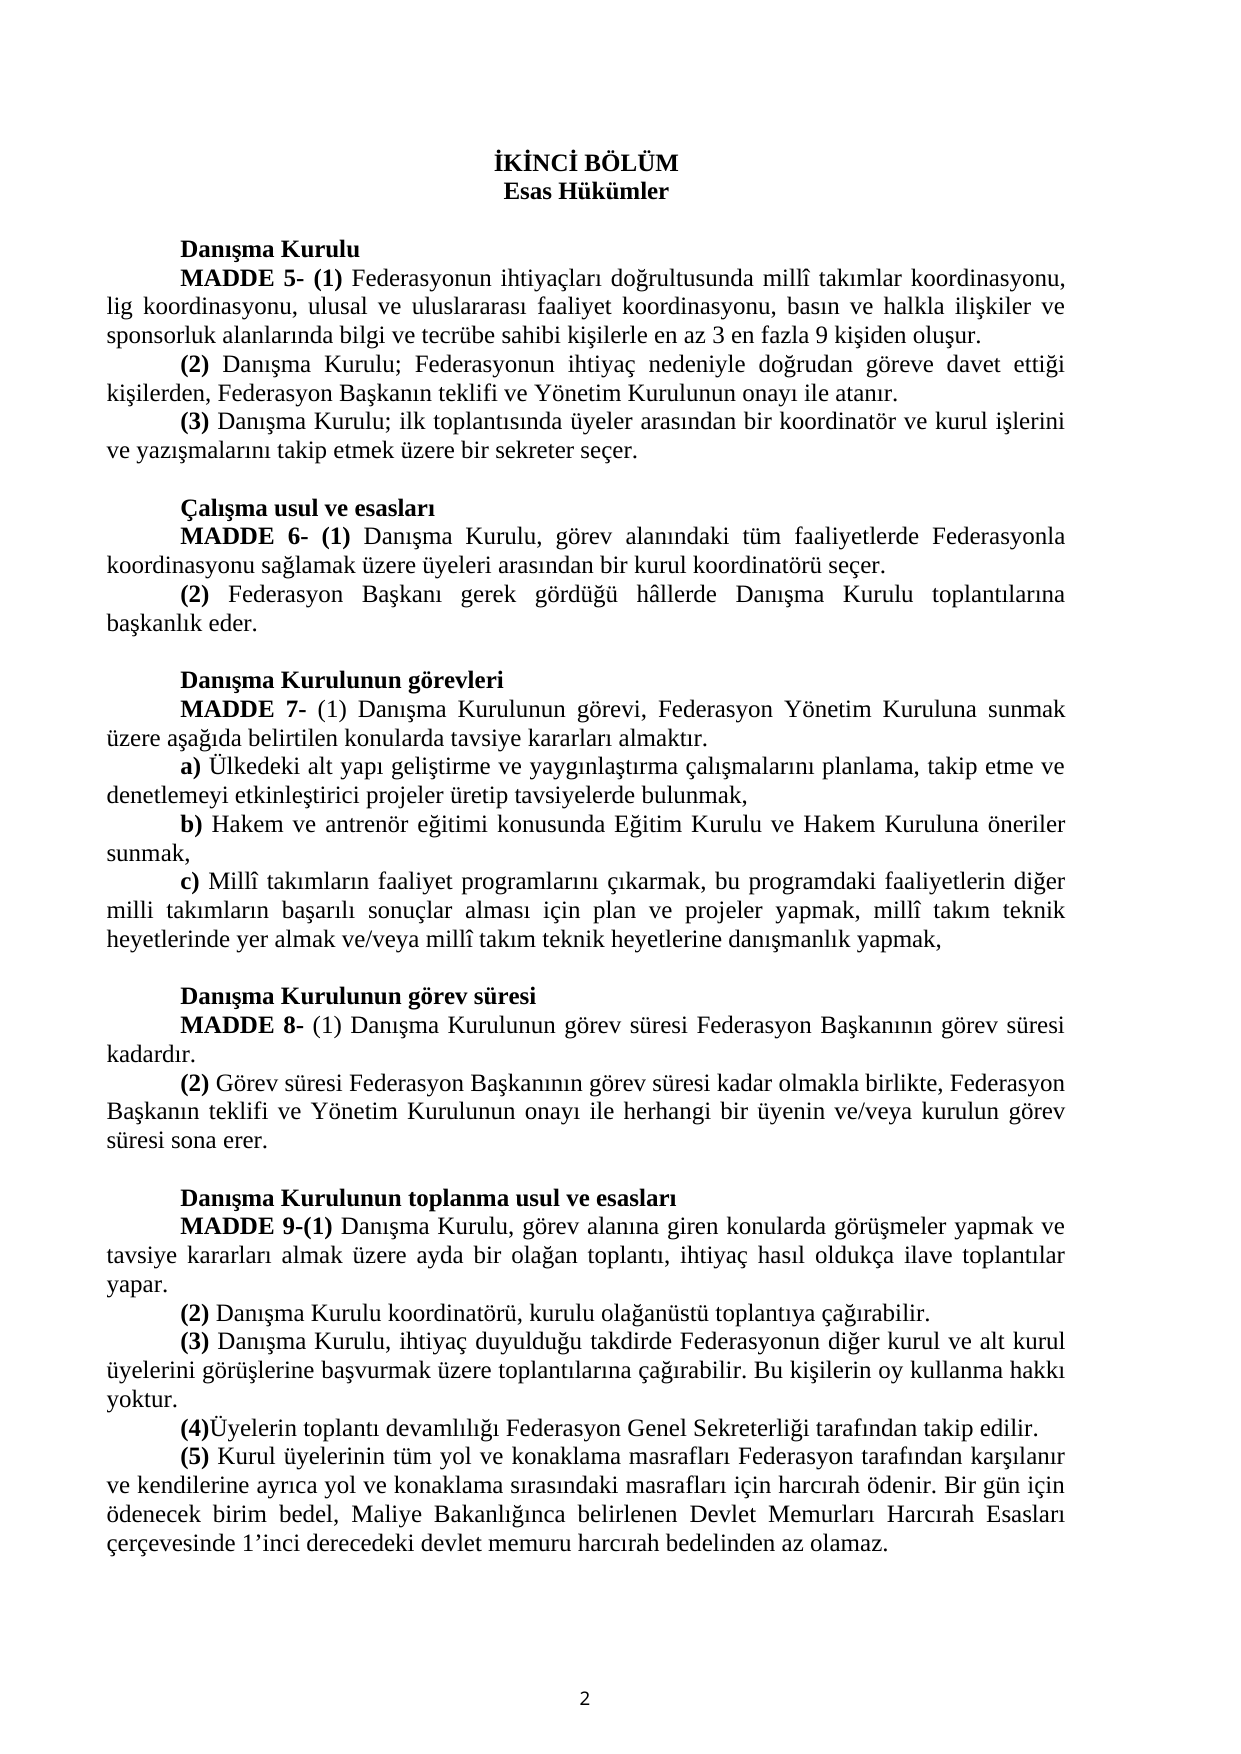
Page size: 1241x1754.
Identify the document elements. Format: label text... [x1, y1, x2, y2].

text Danışma Kurulu [106, 234, 1066, 263]
text MADDE 6- (1) Danışma Kurulu, görev alanındaki tüm faaliyetlerde Federasyonla koordinasyonu sağlamak üzere üyeleri arasından bir kurul koordinatörü seçer. [106, 521, 1066, 579]
text Danışma Kurulunun görevleri [106, 665, 1066, 694]
text b) Hakem ve antrenör eğitimi konusunda Eğitim Kurulu ve Hakem Kuruluna öneriler sunmak, [106, 809, 1066, 866]
text MADDE 8- (1) Danışma Kurulunun görev süresi Federasyon Başkanının görev süresi kadardır. [106, 1010, 1066, 1068]
text MADDE 7- (1) Danışma Kurulunun görevi, Federasyon Yönetim Kuruluna sunmak üzere aşağıda belirtilen konularda tavsiye kararları almaktır. [106, 694, 1066, 751]
text (2) Danışma Kurulu koordinatörü, kurulu olağanüstü toplantıya çağırabilir. [106, 1298, 1066, 1326]
text (3) Danışma Kurulu, ihtiyaç duyulduğu takdirde Federasyonun diğer kurul ve alt kurul üyelerini görüşlerine başvurmak üzere toplantılarına çağırabilir. Bu kişilerin oy kullanma hakkı yoktur. [106, 1326, 1066, 1413]
text Danışma Kurulunun görev süresi [106, 981, 1066, 1010]
text (5) Kurul üyelerinin tüm yol ve konaklama masrafları Federasyon tarafından karşılanır ve kendilerine ayrıca yol ve konaklama sırasındaki masrafları için harcırah ödenir. Bir gün için ödenecek birim bedel, Maliye Bakanlığınca belirlenen Devlet Memurları Harcırah Esasları çerçevesinde 1’inci derecedeki devlet memuru harcırah bedelinden az olamaz. [106, 1441, 1066, 1556]
text (2) Federasyon Başkanı gerek gördüğü hâllerde Danışma Kurulu toplantılarına başkanlık eder. [106, 579, 1066, 636]
text İKİNCİ BÖLÜM [106, 148, 1066, 176]
text (2) Görev süresi Federasyon Başkanının görev süresi kadar olmakla birlikte, Federasyon Başkanın teklifi ve Yönetim Kurulunun onayı ile herhangi bir üyenin ve/veya kurulun görev süresi sona erer. [106, 1068, 1066, 1154]
text c) Millî takımların faaliyet programlarını çıkarmak, bu programdaki faaliyetlerin diğer milli takımların başarılı sonuçlar alması için plan ve projeler yapmak, millî takım teknik heyetlerinde yer almak ve/veya millî takım teknik heyetlerine danışmanlık yapmak, [106, 866, 1066, 953]
text Çalışma usul ve esasları [106, 493, 1066, 521]
text (3) Danışma Kurulu; ilk toplantısında üyeler arasından bir koordinatör ve kurul işlerini ve yazışmalarını takip etmek üzere bir sekreter seçer. [106, 406, 1066, 464]
text a) Ülkedeki alt yapı geliştirme ve yaygınlaştırma çalışmalarını planlama, takip etme ve denetlemeyi etkinleştirici projeler üretip tavsiyelerde bulunmak, [106, 751, 1066, 809]
text MADDE 9-(1) Danışma Kurulu, görev alanına giren konularda görüşmeler yapmak ve tavsiye kararları almak üzere ayda bir olağan toplantı, ihtiyaç hasıl oldukça ilave toplantılar yapar. [106, 1211, 1066, 1298]
text (4)Üyelerin toplantı devamlılığı Federasyon Genel Sekreterliği tarafından takip edilir. [106, 1413, 1066, 1441]
text (2) Danışma Kurulu; Federasyonun ihtiyaç nedeniyle doğrudan göreve davet ettiği kişilerden, Federasyon Başkanın teklifi ve Yönetim Kurulunun onayı ile atanır. [106, 349, 1066, 406]
text Esas Hükümler [106, 176, 1066, 205]
text Danışma Kurulunun toplanma usul ve esasları [106, 1183, 1066, 1211]
text MADDE 5- (1) Federasyonun ihtiyaçları doğrultusunda millî takımlar koordinasyonu, lig koordinasyonu, ulusal ve uluslararası faaliyet koordinasyonu, basın ve halkla ilişkiler ve sponsorluk alanlarında bilgi ve tecrübe sahibi kişilerle en az 3 en fazla 9 kişiden oluşur. [106, 263, 1066, 349]
